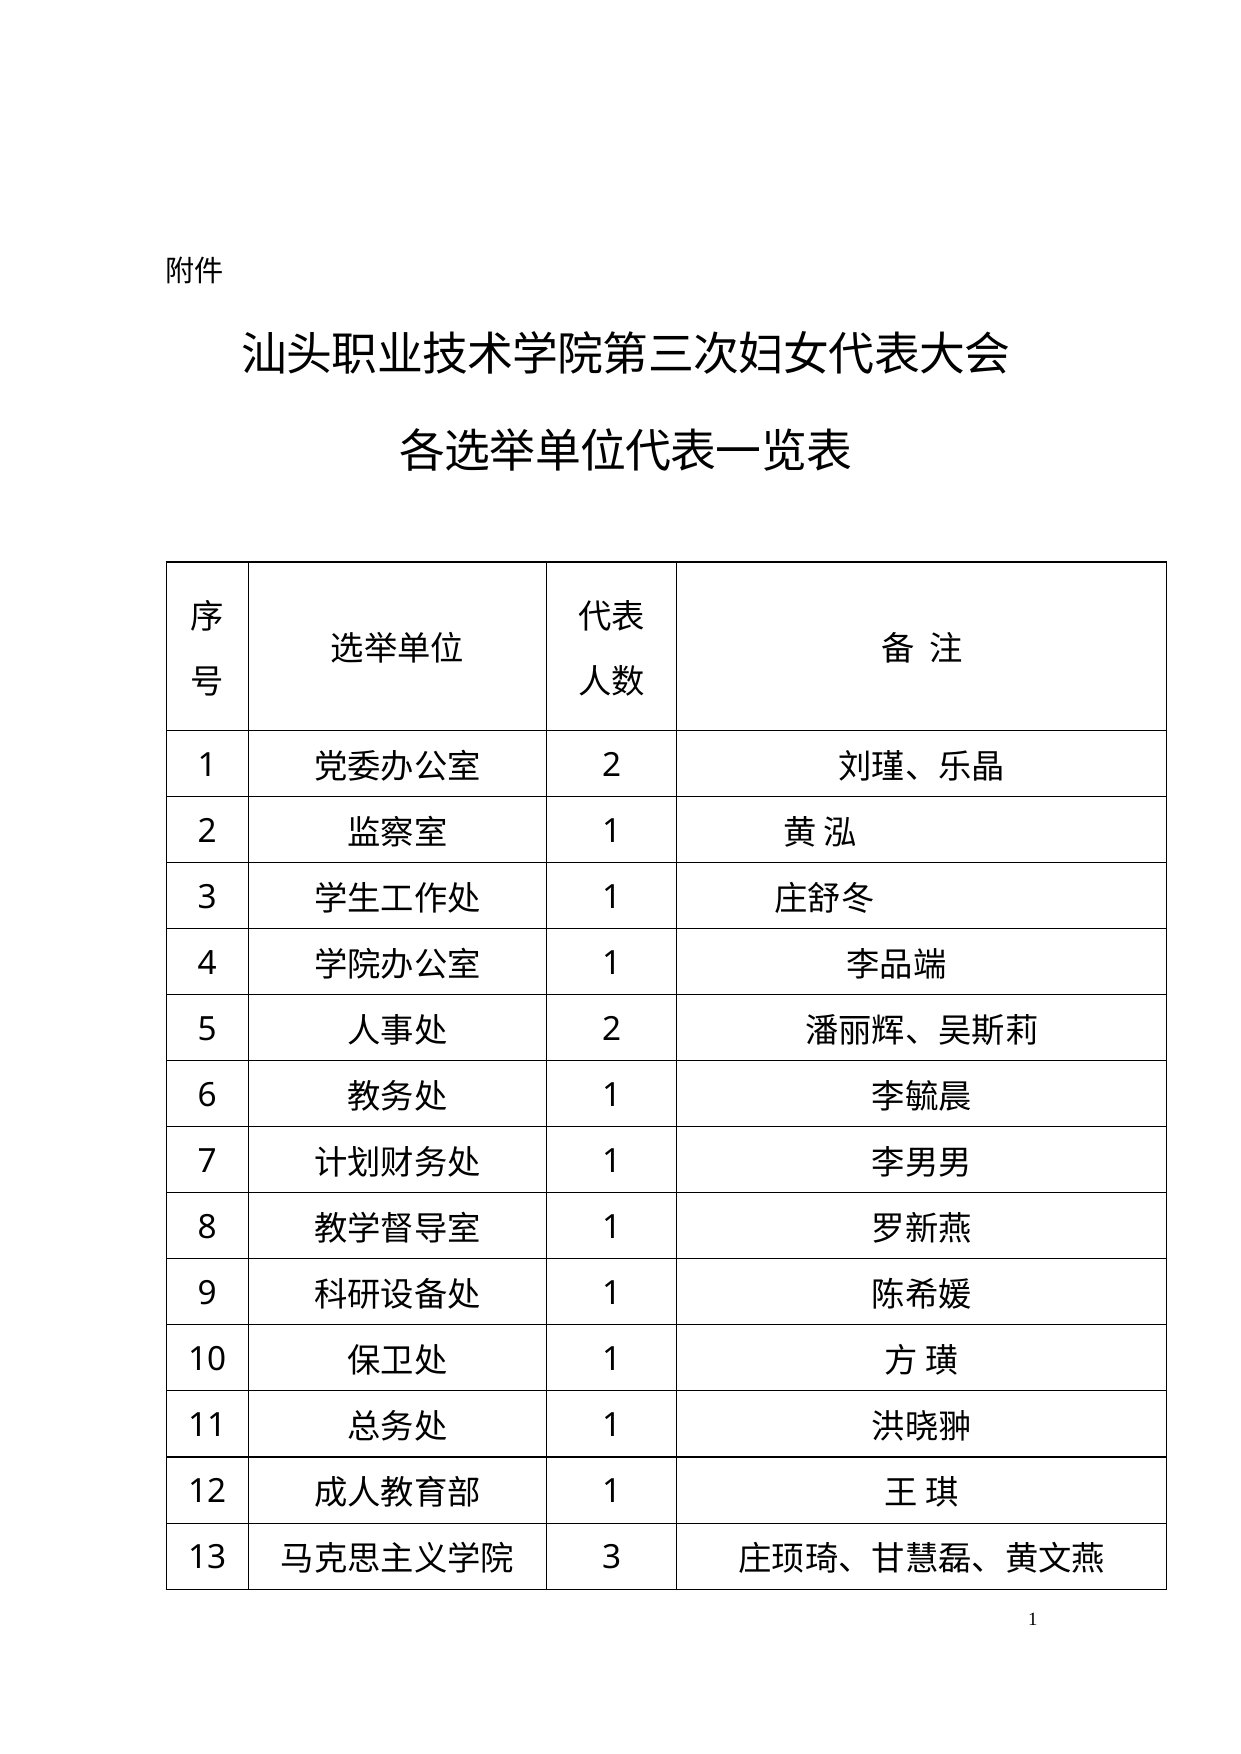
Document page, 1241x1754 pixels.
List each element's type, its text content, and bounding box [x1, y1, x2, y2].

table_header 代表 人数 [547, 563, 676, 730]
text 各选举单位代表一览表 [165, 399, 1087, 496]
table_cell 刘瑾、乐晶 [677, 731, 1166, 796]
table_cell 11 [167, 1391, 248, 1456]
table_cell 1 [547, 1458, 676, 1522]
table_cell 1 [547, 1325, 676, 1390]
table_cell 2 [547, 731, 676, 796]
table_cell 庄顼琦、甘慧磊、黄文燕 [677, 1524, 1166, 1588]
table_cell 洪晓翀 [677, 1391, 1166, 1456]
table_cell 12 [167, 1458, 248, 1522]
table_cell 1 [547, 929, 676, 994]
table_cell 庄舒冬 [677, 863, 1166, 928]
table_cell 学院办公室 [249, 929, 546, 994]
table_cell 2 [547, 995, 676, 1060]
table_cell 1 [167, 731, 248, 796]
table_header 序号 [167, 563, 248, 730]
table_cell 5 [167, 995, 248, 1060]
table_cell 罗新燕 [677, 1193, 1166, 1258]
table_cell 1 [547, 1127, 676, 1192]
text 汕头职业技术学院第三次妇女代表大会 [165, 301, 1087, 399]
table_cell 学生工作处 [249, 863, 546, 928]
table_cell 13 [167, 1524, 248, 1588]
table_cell 教务处 [249, 1061, 546, 1126]
table_cell 计划财务处 [249, 1127, 546, 1192]
table_cell 监察室 [249, 797, 546, 862]
table_cell 8 [167, 1193, 248, 1258]
table_cell 3 [547, 1524, 676, 1588]
table_cell 7 [167, 1127, 248, 1192]
table_cell 陈希媛 [677, 1259, 1166, 1324]
table_cell 3 [167, 863, 248, 928]
table_cell 4 [167, 929, 248, 994]
table_cell 1 [547, 1391, 676, 1456]
table_header 选举单位 [249, 563, 546, 730]
table_cell 科研设备处 [249, 1259, 546, 1324]
table_cell 1 [547, 797, 676, 862]
table_cell 王 琪 [677, 1458, 1166, 1522]
table_cell 潘丽辉、吴斯莉 [677, 995, 1166, 1060]
table_cell 保卫处 [249, 1325, 546, 1390]
table_cell 教学督导室 [249, 1193, 546, 1258]
table_cell 李男男 [677, 1127, 1166, 1192]
table_cell 方 璜 [677, 1325, 1166, 1390]
table_cell 成人教育部 [249, 1458, 546, 1522]
table_cell 10 [167, 1325, 248, 1390]
table_cell 总务处 [249, 1391, 546, 1456]
table_cell 1 [547, 1259, 676, 1324]
table_cell 9 [167, 1259, 248, 1324]
table_cell 李毓晨 [677, 1061, 1166, 1126]
table_header 备 注 [677, 563, 1166, 730]
table_cell 2 [167, 797, 248, 862]
table_cell 黄 泓 [677, 797, 1166, 862]
table_cell 1 [547, 863, 676, 928]
table_cell 马克思主义学院 [249, 1524, 546, 1588]
table_cell 6 [167, 1061, 248, 1126]
table_cell 1 [547, 1193, 676, 1258]
table_cell 1 [547, 1061, 676, 1126]
table_cell 李品端 [677, 929, 1166, 994]
table_cell 党委办公室 [249, 731, 546, 796]
table_cell 人事处 [249, 995, 546, 1060]
text 附件 [165, 236, 1087, 301]
